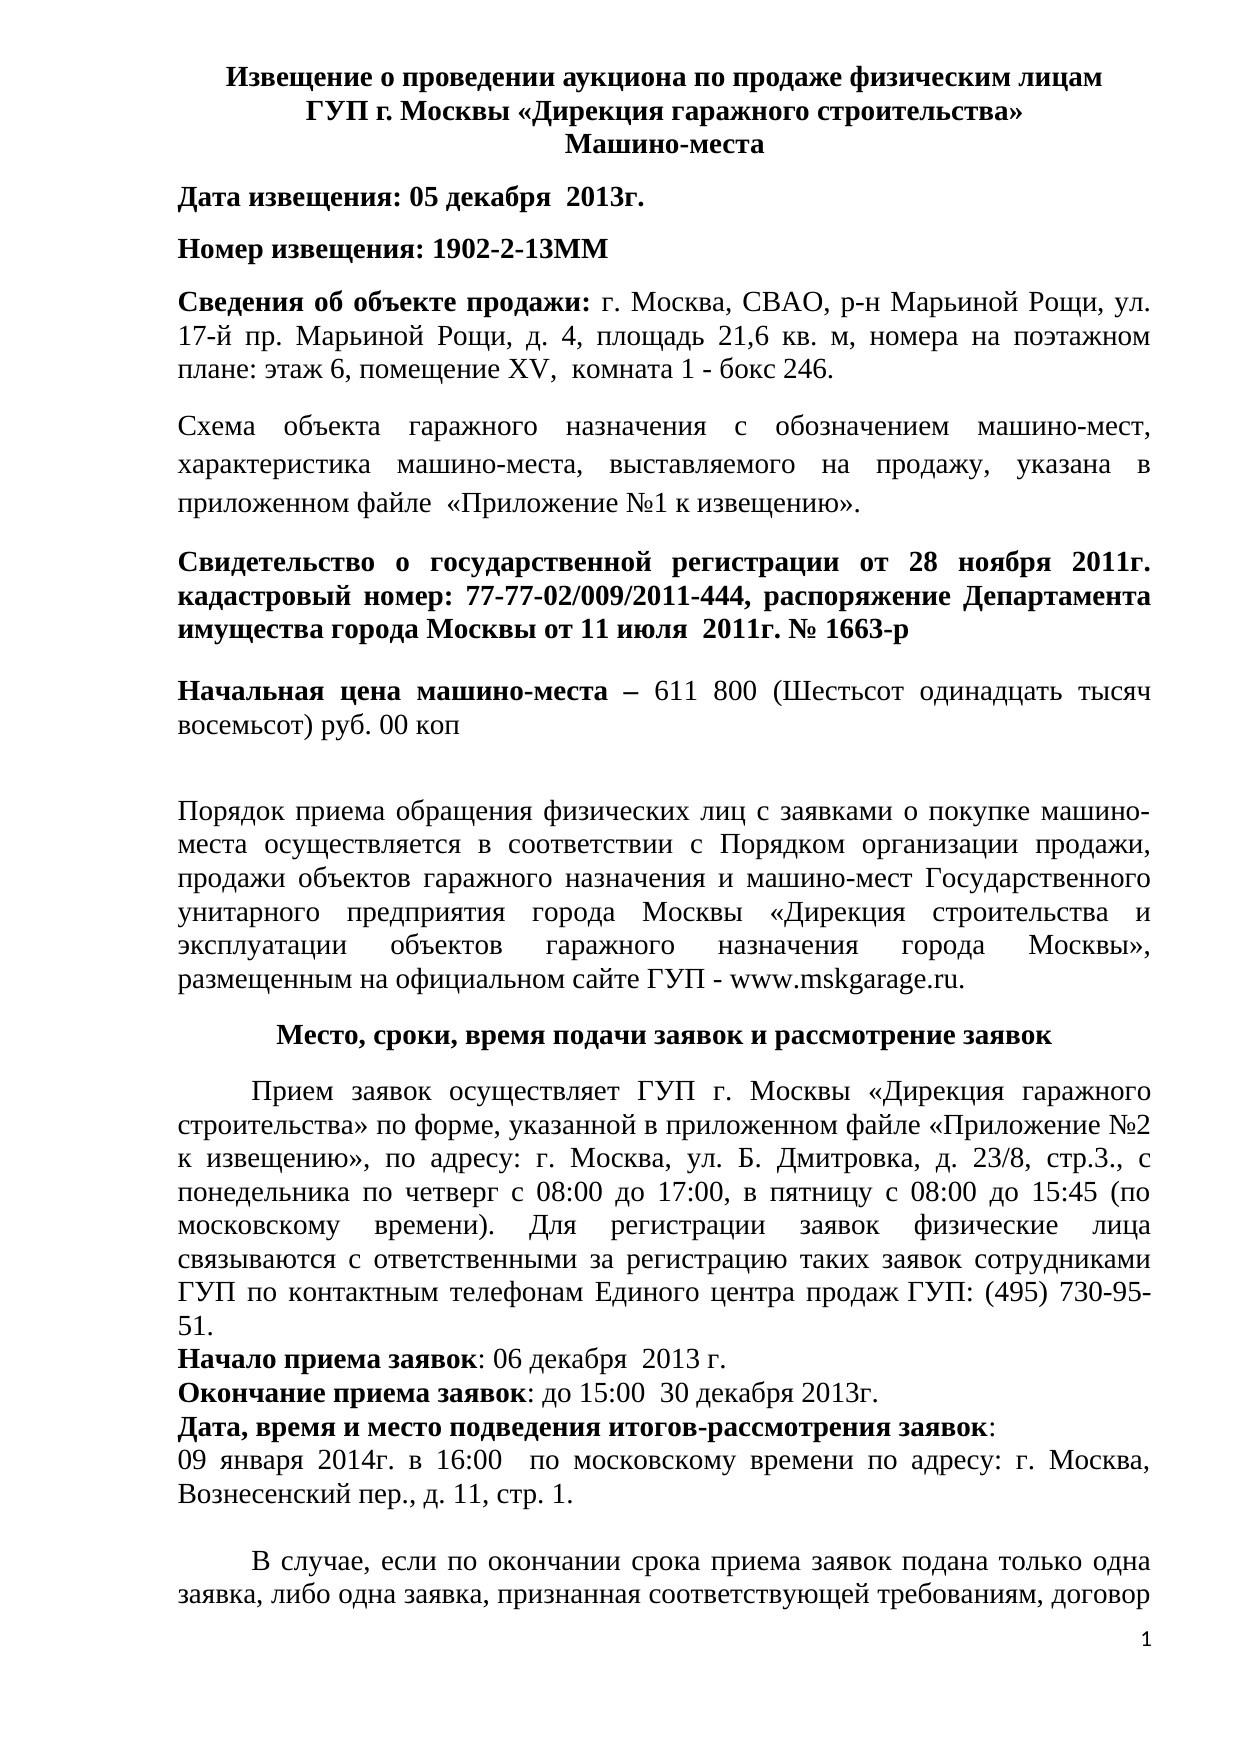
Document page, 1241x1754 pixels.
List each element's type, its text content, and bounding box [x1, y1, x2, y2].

text Машино-места [177, 126, 1152, 160]
text Начало приема заявок: 06 декабря 2013 г. [177, 1342, 1152, 1375]
text Место, сроки, время подачи заявок и рассмотрение заявок [177, 1017, 1152, 1051]
text ГУП г. Москвы «Дирекция гаражного строительства» [177, 93, 1152, 126]
text Извещение о проведении аукциона по продаже физическим лицам [177, 59, 1152, 93]
text Прием заявок осуществляет ГУП г. Москвы «Дирекция гаражного строительства» по форме, указанной в приложенном файле «Приложение №2 к извещению», по адресу: г. Москва, ул. Б. Дмитровка, д. 23/8, стр.3., с понедельника по четверг с 08:00 до 17:00, в пятницу с 08:00 до 15:45 (по московскому времени). Для регистрации заявок физические лица связываются с ответственными за регистрацию таких заявок сотрудниками ГУП по контактным телефонам Единого центра продаж ГУП: (495) 730-95-51. [177, 1073, 1152, 1342]
text 09 января 2014г. в 16:00 по московскому времени по адресу: г. Москва, Вознесенский пер., д. 11, стр. 1. [177, 1442, 1152, 1509]
text Дата, время и место подведения итогов-рассмотрения заявок: [177, 1409, 1152, 1442]
text Окончание приема заявок: до 15:00 30 декабря 2013г. [177, 1375, 1152, 1409]
text Порядок приема обращения физических лиц с заявками о покупке машино-места осуществляется в соответствии с Порядком организации продажи, продажи объектов гаражного назначения и машино-мест Государственного унитарного предприятия города Москвы «Дирекция строительства и эксплуатации объектов гаражного назначения города Москвы», размещенным на официальном сайте ГУП - www.mskgarage.ru. [177, 793, 1152, 994]
text Начальная цена машино-места – 611 800 (Шестьсот одинадцать тысяч восемьсот) руб. 00 коп [177, 673, 1152, 740]
text Сведения об объекте продажи: г. Москва, СВАО, р-н Марьиной Рощи, ул. 17-й пр. Марьиной Рощи, д. 4, площадь 21,6 кв. м, номера на поэтажном плане: этаж 6, помещение XV, комната 1 - бокс 246. [177, 284, 1152, 385]
text Номер извещения: 1902-2-13ММ [177, 232, 1152, 265]
text Свидетельство о государственной регистрации от 28 ноября 2011г. кадастровый номер: 77-77-02/009/2011-444, распоряжение Департамента имущества города Москвы от 11 июля 2011г. № 1663-р [177, 544, 1152, 645]
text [177, 1543, 1152, 1610]
text Дата извещения: 05 декабря 2013г. [177, 179, 1152, 212]
text Схема объекта гаражного назначения с обозначением машино-мест, характеристика машино-места, выставляемого на продажу, указана в приложенном файле «Приложение №1 к извещению». [177, 408, 1152, 518]
